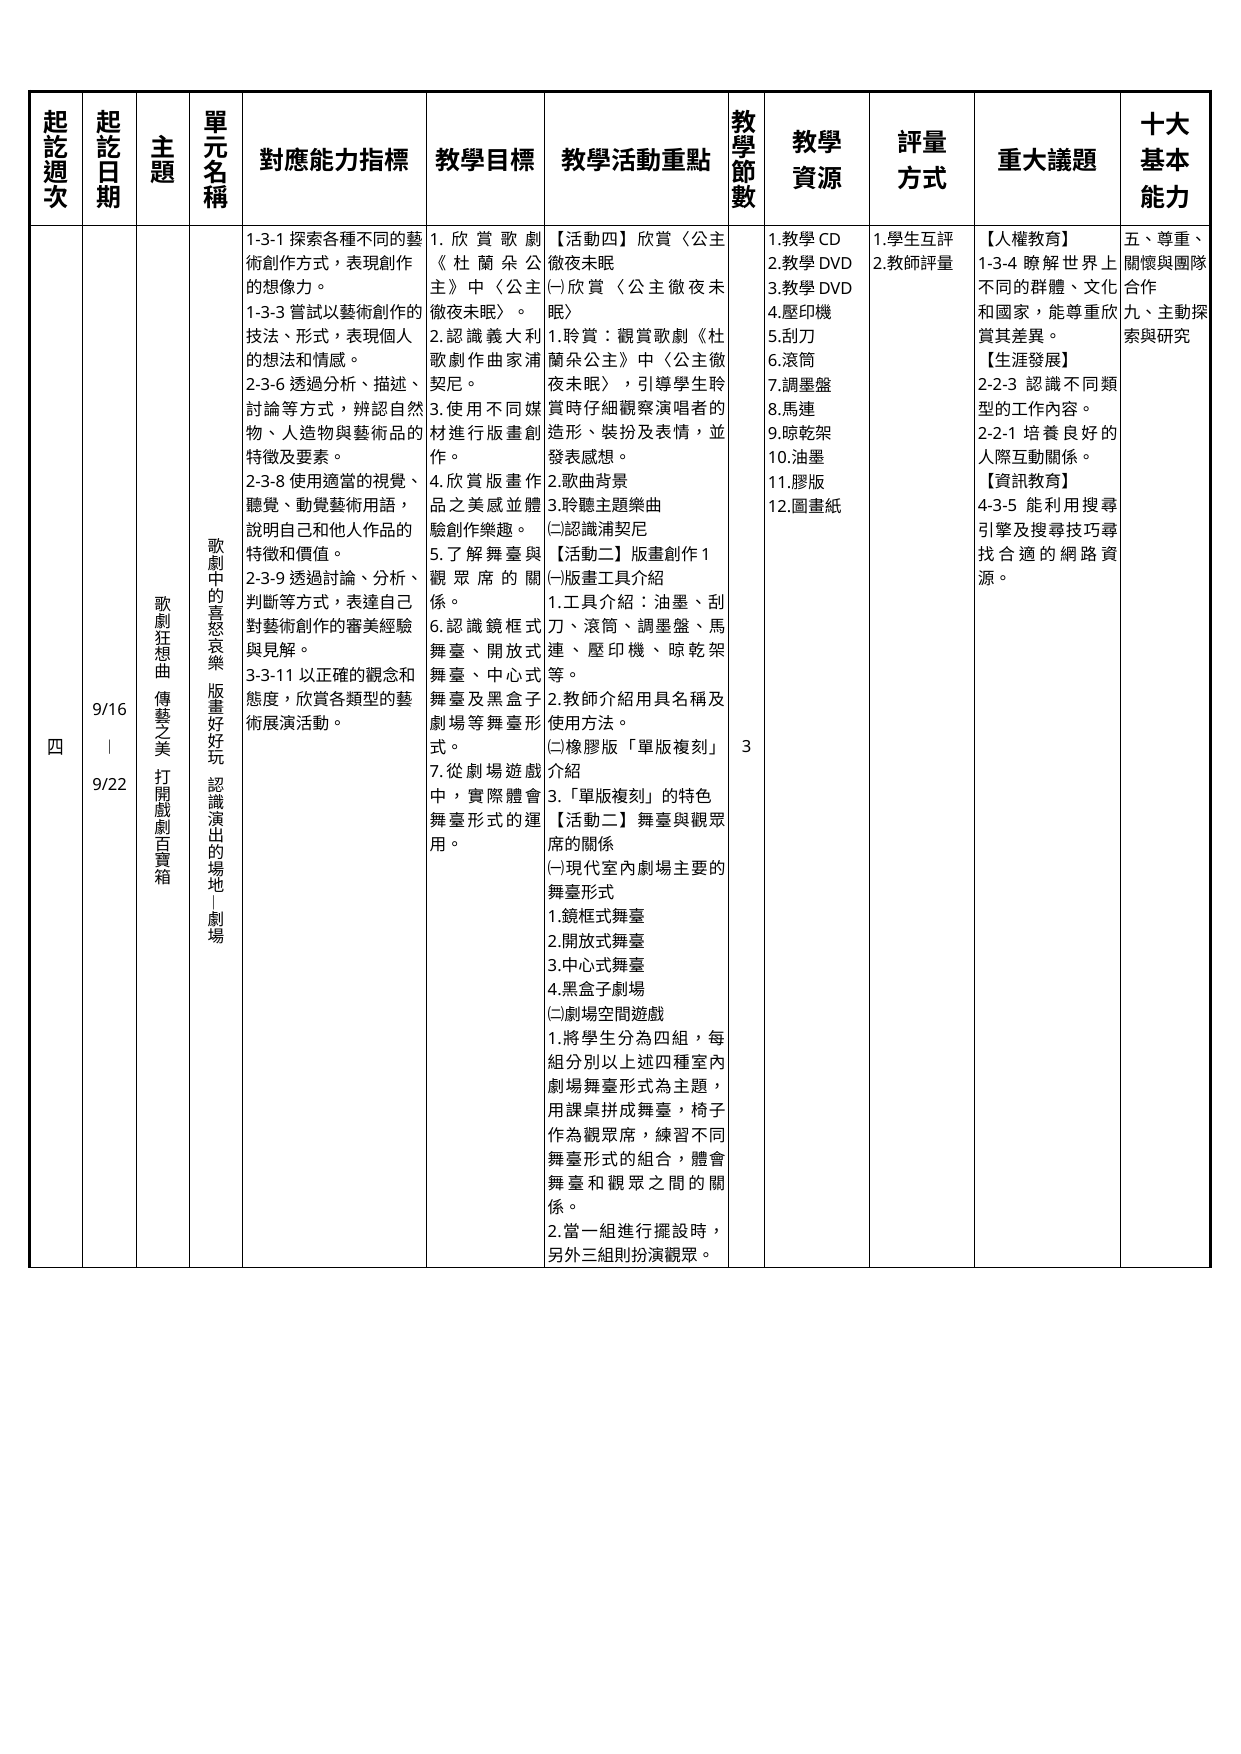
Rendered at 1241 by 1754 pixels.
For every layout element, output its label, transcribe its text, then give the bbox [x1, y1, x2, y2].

table_cell 四 [31, 226, 82, 1267]
table_header 單元名稱 [190, 93, 242, 225]
table_cell 1.學生互評 2.教師評量 [870, 226, 974, 1267]
table_cell 歌劇中的喜怒哀樂 版畫好好玩 認識演出的場地—劇場 [190, 226, 242, 1267]
table_cell 五、尊重、關懷與團隊合作 九、主動探索與研究 [1121, 226, 1209, 1267]
table_header 重大議題 [975, 93, 1120, 225]
table_cell 9/16 ︱ 9/22 [83, 226, 136, 1267]
table_header 教學節數 [729, 93, 764, 225]
table_header 起訖週次 [31, 93, 82, 225]
table_cell 1.教學CD 2.教學DVD 3.教學DVD 4.壓印機 5.刮刀 6.滾筒 7.調墨盤 8.馬連 9.晾乾架 10.油墨 11.膠版 12.圖畫紙 [765, 226, 869, 1267]
table_cell 【人權教育】 1-3-4瞭解世界上不同的群體、文化和國家，能尊重欣賞其差異。 【生涯發展】 2-2-3 認識不同類型的工作內容。 2-2-1培養良好的人際互動關係。 【資訊教育】 4-3-5 能利用搜尋引擎及搜尋技巧尋找合適的網路資源。 [975, 226, 1120, 1267]
table_cell 【活動四】欣賞〈公主徹夜未眠 ㈠欣賞〈公主徹夜未眠〉 1.聆賞：觀賞歌劇《杜蘭朵公主》中〈公主徹夜未眠〉，引導學生聆賞時仔細觀察演唱者的造形、裝扮及表情，並發表感想。 2.歌曲背景 3.聆聽主題樂曲 ㈡認識浦契尼 【活動二】版畫創作1 ㈠版畫工具介紹 1.工具介紹：油墨、刮刀、滾筒、調墨盤、馬連、壓印機、晾乾架等。 2.教師介紹用具名稱及使用方法。 ㈡橡膠版「單版複刻」介紹 3.「單版複刻」的特色 【活動二】舞臺與觀眾席的關係 ㈠現代室內劇場主要的舞臺形式 1.鏡框式舞臺 2.開放式舞臺 3.中心式舞臺 4.黑盒子劇場 ㈡劇場空間遊戲 1.將學生分為四組，每組分別以上述四種室內劇場舞臺形式為主題，用課桌拼成舞臺，椅子作為觀眾席，練習不同舞臺形式的組合，體會舞臺和觀眾之間的關係。 2.當一組進行擺設時，另外三組則扮演觀眾。 [545, 226, 728, 1267]
table_header 教學 資源 [765, 93, 869, 225]
table_cell 1.欣賞歌劇《杜蘭朵公主》中〈公主徹夜未眠〉。 2.認識義大利歌劇作曲家浦契尼。 3.使用不同媒材進行版畫創作。 4.欣賞版畫作品之美感並體驗創作樂趣。 5.了解舞臺與觀眾席的關係。 6.認識鏡框式舞臺、開放式舞臺、中心式舞臺及黑盒子劇場等舞臺形式。 7.從劇場遊戲中，實際體會舞臺形式的運用。 [427, 226, 544, 1267]
table_cell 3 [729, 226, 764, 1267]
table_header 主題 [137, 93, 189, 225]
table_header 評量 方式 [870, 93, 974, 225]
table_header 對應能力指標 [243, 93, 426, 225]
table_cell 歌劇狂想曲 傳藝之美 打開戲劇百寶箱 [137, 226, 189, 1267]
table_header 起訖日期 [83, 93, 136, 225]
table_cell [243, 226, 426, 1267]
table_header 十大 基本 能力 [1121, 93, 1209, 225]
table_header 教學目標 [427, 93, 544, 225]
table_header 教學活動重點 [545, 93, 728, 225]
